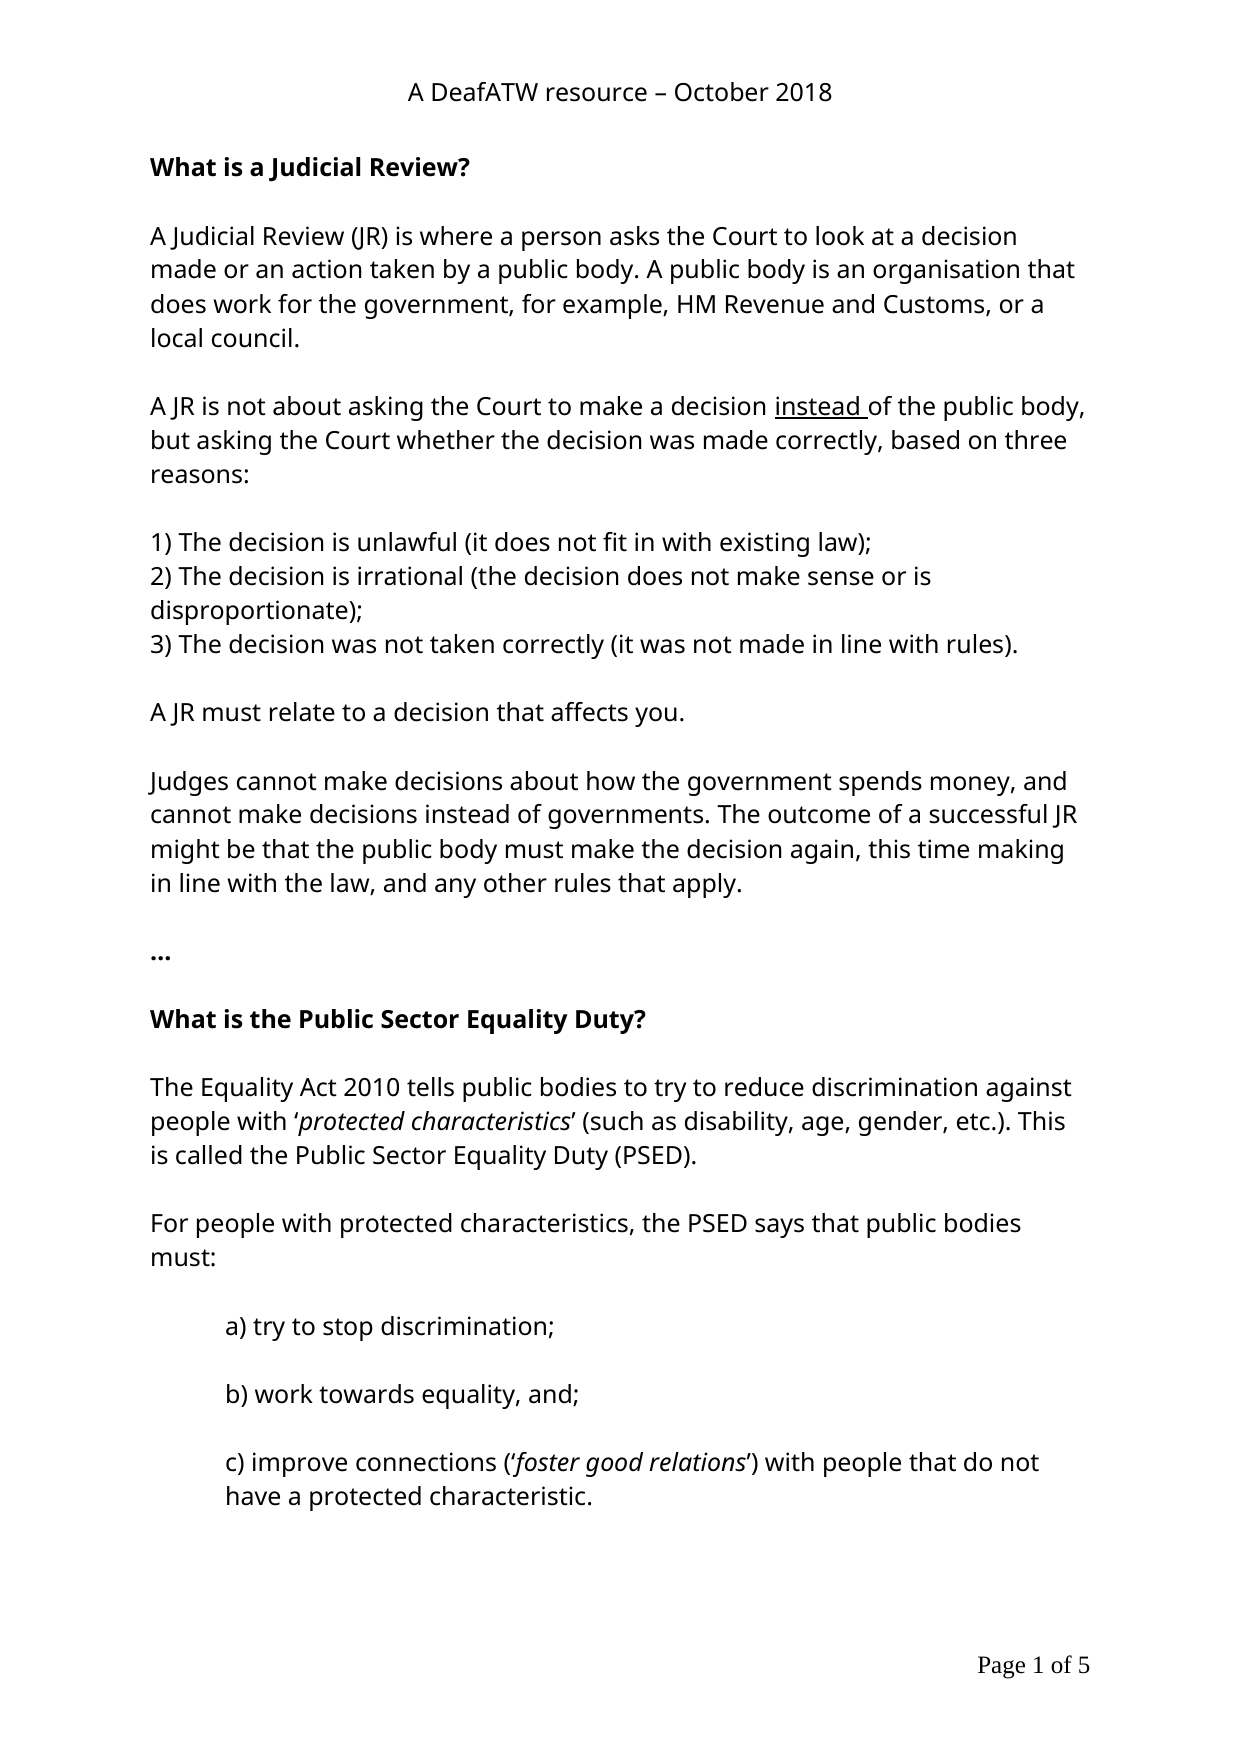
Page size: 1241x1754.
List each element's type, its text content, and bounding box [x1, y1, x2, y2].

text The Equality Act 2010 tells public bodies to try to reduce discrimination against people with ‘protected characteristics’ (such as disability, age, gender, etc.). This is called the Public Sector Equality Duty (PSED). [150, 1070, 1090, 1172]
text b) work towards equality, and; [225, 1376, 1090, 1410]
text 1) The decision is unlawful (it does not fit in with existing law); [150, 525, 1090, 559]
text 3) The decision was not taken correctly (it was not made in line with rules). [150, 627, 1090, 661]
text For people with protected characteristics, the PSED says that public bodies must: [150, 1206, 1090, 1274]
text A Judicial Review (JR) is where a person asks the Court to look at a decision made or an action taken by a public body. A public body is an organisation that does work for the government, for example, HM Revenue and Customs, or a local council. [150, 218, 1090, 354]
text A JR must relate to a decision that affects you. [150, 695, 1090, 729]
text c) improve connections (‘foster good relations’) with people that do not have a protected characteristic. [225, 1444, 1090, 1512]
text … [150, 933, 1090, 967]
text Judges cannot make decisions about how the government spends money, and cannot make decisions instead of governments. The outcome of a successful JR might be that the public body must make the decision again, this time making in line with the law, and any other rules that apply. [150, 763, 1090, 899]
text a) try to stop discrimination; [225, 1308, 1090, 1342]
text A JR is not about asking the Court to make a decision instead of the public body, but asking the Court whether the decision was made correctly, based on three reasons: [150, 388, 1090, 491]
text 2) The decision is irrational (the decision does not make sense or is disproportionate); [150, 559, 1090, 627]
text What is a Judicial Review? [150, 150, 1090, 184]
text What is the Public Sector Equality Duty? [150, 1002, 1090, 1036]
